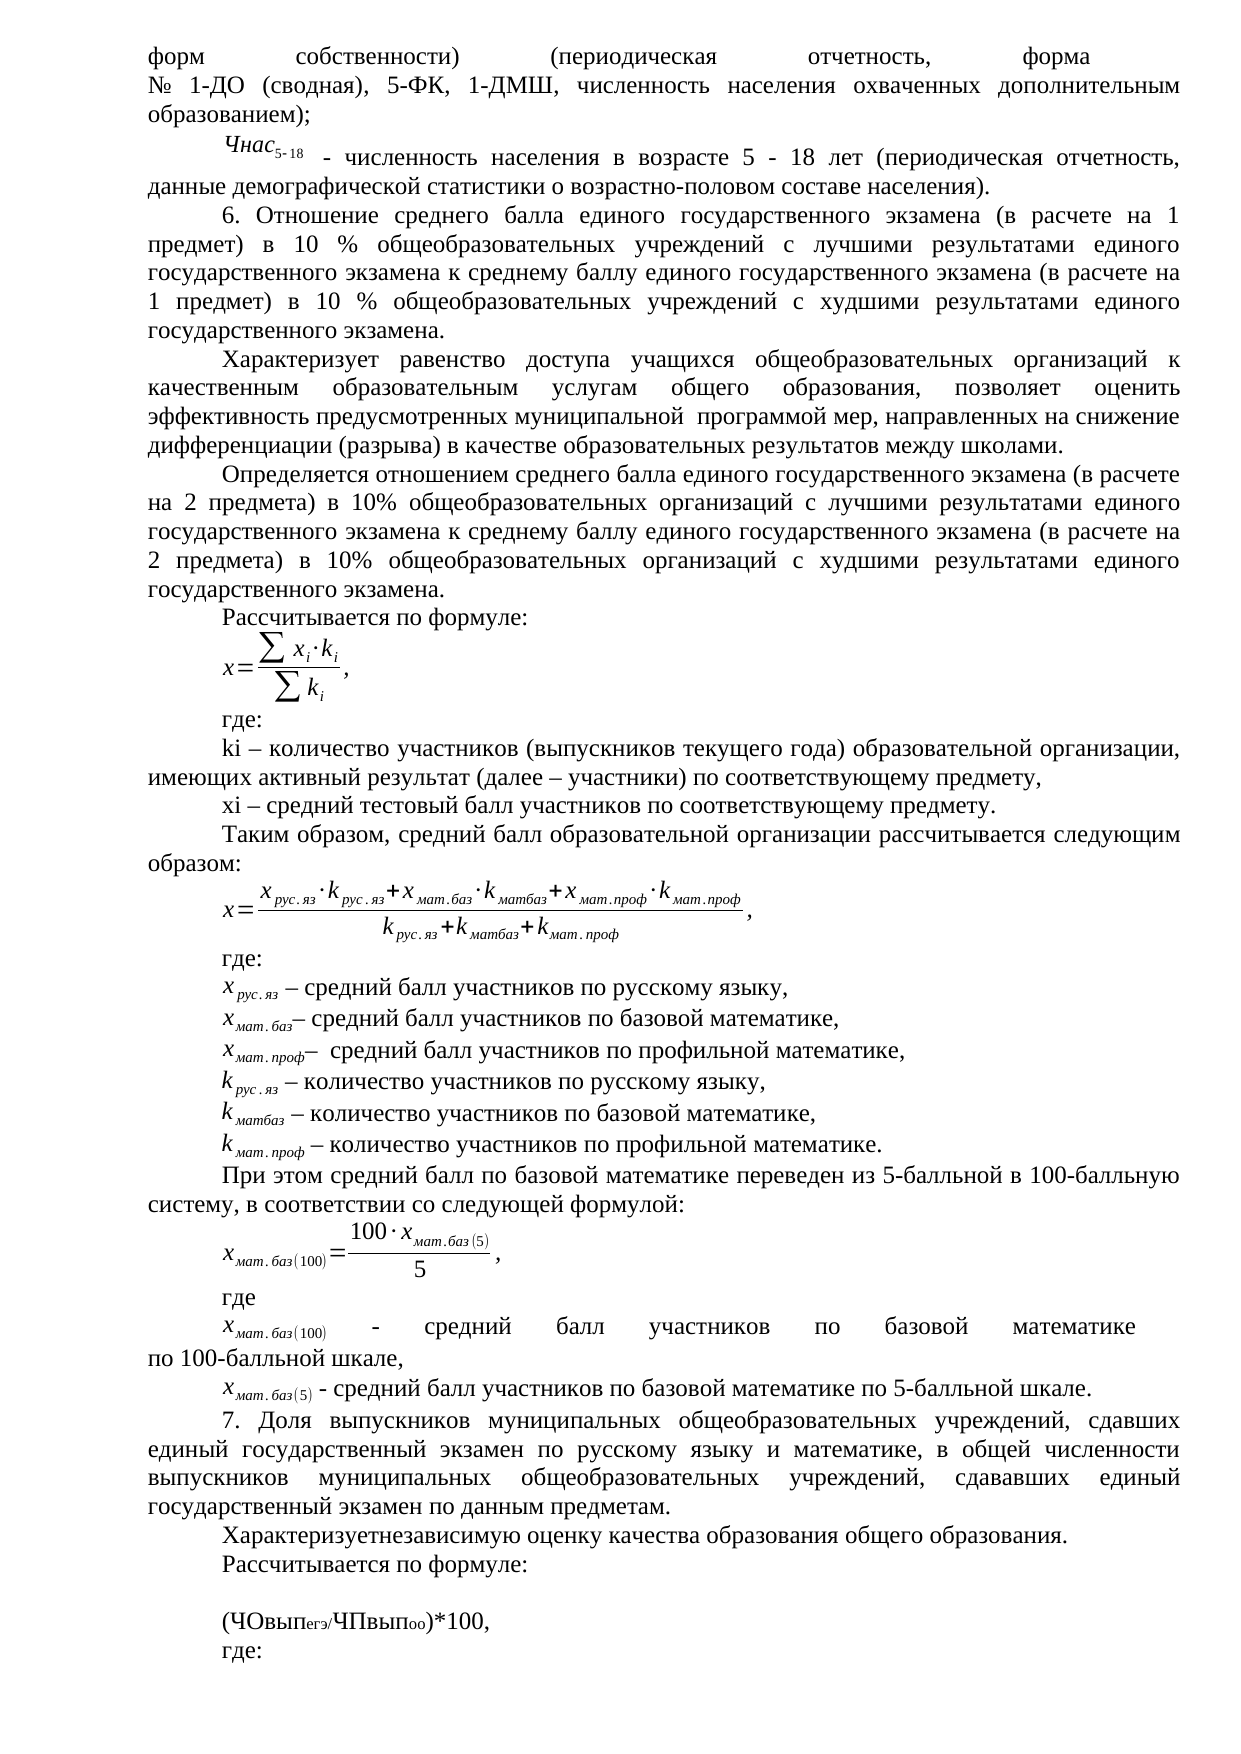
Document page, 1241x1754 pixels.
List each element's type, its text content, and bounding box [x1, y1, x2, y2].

text Рассчитывается по формуле: [148, 1549, 1181, 1577]
text 7. Доля выпускников муниципальных общеобразовательных учреждений, сдавших единый государственный экзамен по русскому языку и математике, в общей численности выпускников муниципальных общеобразовательных учреждений, сдававших единый государственный экзамен по данным предметам. [148, 1405, 1181, 1520]
text (ЧОвыпегэ/ЧПвыпоо)*100, [148, 1606, 1181, 1635]
text – количество участников по базовой математике, [148, 1098, 1181, 1129]
text - средний балл участников по базовой математике по 5-балльной шкале. [148, 1372, 1181, 1405]
text Характеризует равенство доступа учащихся общеобразовательных организаций к качественным образовательным услугам общего образования, позволяет оценить эффективность предусмотренных муниципальной программой мер, направленных на снижение дифференциации (разрыва) в качестве образовательных результатов между школами. [148, 344, 1181, 459]
text Определяется отношением среднего балла единого государственного экзамена (в расчете на 2 предмета) в 10% общеобразовательных организаций с лучшими результатами единого государственного экзамена к среднему баллу единого государственного экзамена (в расчете на 2 предмета) в 10% общеобразовательных организаций с худшими результатами единого государственного экзамена. [148, 459, 1181, 602]
text Характеризуетнезависимую оценку качества образования общего образования. [148, 1520, 1181, 1549]
text xi – средний тестовый балл участников по соответствующему предмету. [148, 790, 1181, 819]
text - средний балл участников по базовой математике по 100-балльной шкале, [148, 1311, 1181, 1372]
text – средний балл участников по базовой математике, [148, 1003, 1181, 1035]
text где: [148, 943, 1181, 972]
text – количество участников по русскому языку, [148, 1066, 1181, 1098]
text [148, 41, 1181, 128]
text 6. Отношение среднего балла единого государственного экзамена (в расчете на 1 предмет) в 10 % общеобразовательных учреждений с лучшими результатами единого государственного экзамена к среднему баллу единого государственного экзамена (в расчете на 1 предмет) в 10 % общеобразовательных учреждений с худшими результатами единого государственного экзамена. [148, 200, 1181, 344]
text где: [148, 704, 1181, 733]
text где: [148, 1635, 1181, 1664]
text ki – количество участников (выпускников текущего года) образовательной организации, имеющих активный результат (далее – участники) по соответствующему предмету, [148, 733, 1181, 790]
text – средний балл участников по профильной математике, [148, 1035, 1181, 1066]
text - численность населения в возрасте 5 - 18 лет (периодическая отчетность, данные демографической статистики о возрастно-половом составе населения). [148, 128, 1181, 200]
text где [148, 1282, 1181, 1311]
text Рассчитывается по формуле: [148, 602, 1181, 631]
text – количество участников по профильной математике. [148, 1129, 1181, 1161]
text При этом средний балл по базовой математике переведен из 5-балльной в 100-балльную систему, в соответствии со следующей формулой: [148, 1161, 1181, 1218]
text Таким образом, средний балл образовательной организации рассчитывается следующим образом: [148, 819, 1181, 877]
text – средний балл участников по русскому языку, [148, 972, 1181, 1003]
